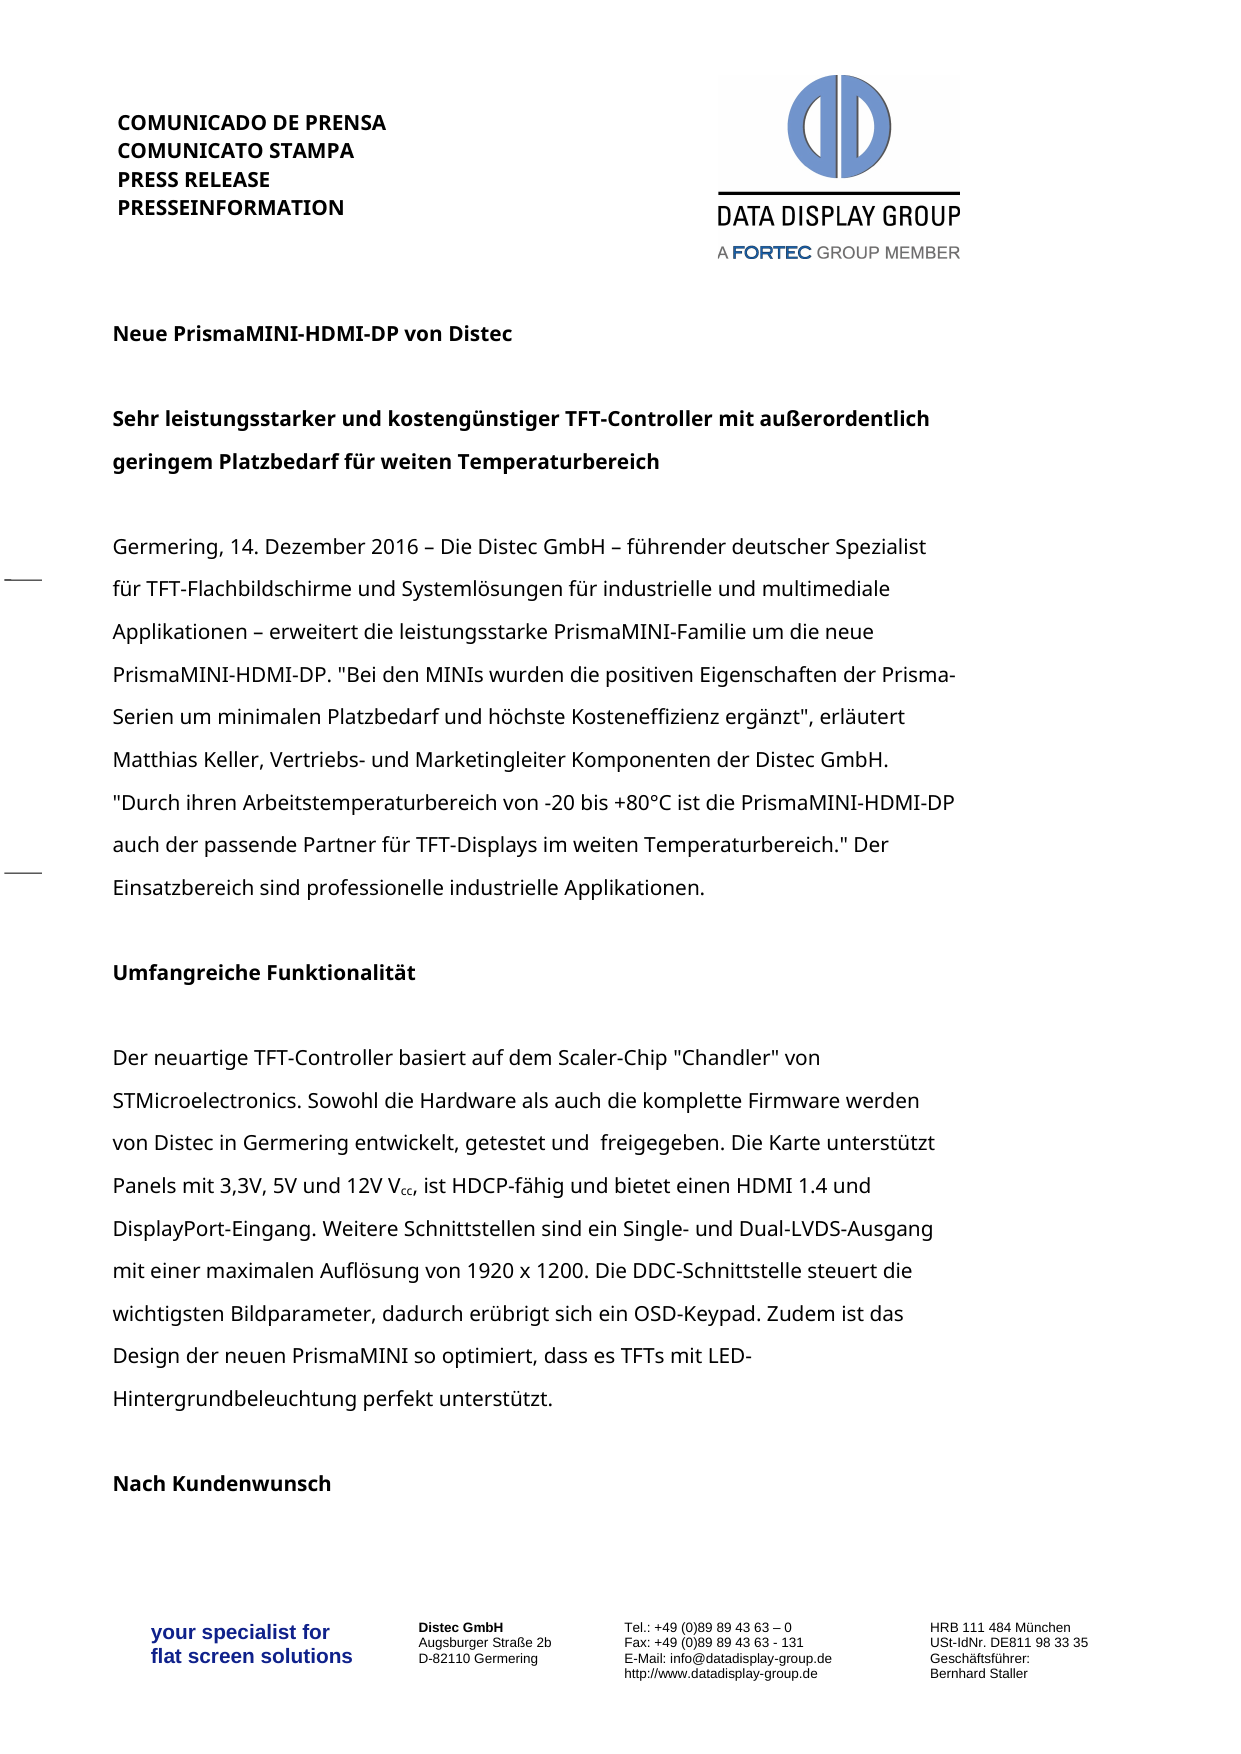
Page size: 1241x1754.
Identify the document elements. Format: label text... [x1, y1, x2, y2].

text Neue PrismaMINI-HDMI-DP von Distec [112, 319, 960, 347]
text Sehr leistungsstarker und kostengünstiger TFT-Controller mit außerordentlich geringem Platzbedarf für weiten Temperaturbereich [112, 404, 960, 475]
text Umfangreiche Funktionalität [112, 958, 960, 986]
text Germering, 14. Dezember 2016 – Die Distec GmbH – führender deutscher Spezialist für TFT-Flachbildschirme und Systemlösungen für industrielle und multimediale Applikationen – erweitert die leistungsstarke PrismaMINI-Familie um die neue PrismaMINI-HDMI-DP. "Bei den MINIs wurden die positiven Eigenschaften der Prisma-Serien um minimalen Platzbedarf und höchste Kosteneffizienz ergänzt", erläutert Matthias Keller, Vertriebs- und Marketingleiter Komponenten der Distec GmbH. "Durch ihren Arbeitstemperaturbereich von -20 bis +80°C ist die PrismaMINI-HDMI-DP auch der passende Partner für TFT-Displays im weiten Temperaturbereich." Der Einsatzbereich sind professionelle industrielle Applikationen. [112, 532, 960, 901]
text Nach Kundenwunsch [112, 1469, 960, 1498]
picture [717, 75, 960, 259]
text Der neuartige TFT-Controller basiert auf dem Scaler-Chip "Chandler" von STMicroelectronics. Sowohl die Hardware als auch die komplette Firmware werden von Distec in Germering entwickelt, getestet und freigegeben. Die Karte unterstützt Panels mit 3,3V, 5V und 12V Vcc, ist HDCP-fähig und bietet einen HDMI 1.4 und DisplayPort-Eingang. Weitere Schnittstellen sind ein Single- und Dual-LVDS-Ausgang mit einer maximalen Auflösung von 1920 x 1200. Die DDC-Schnittstelle steuert die wichtigsten Bildparameter, dadurch erübrigt sich ein OSD-Keypad. Zudem ist das Design der neuen PrismaMINI so optimiert, dass es TFTs mit LED-Hintergrundbeleuchtung perfekt unterstützt. [112, 1043, 960, 1412]
